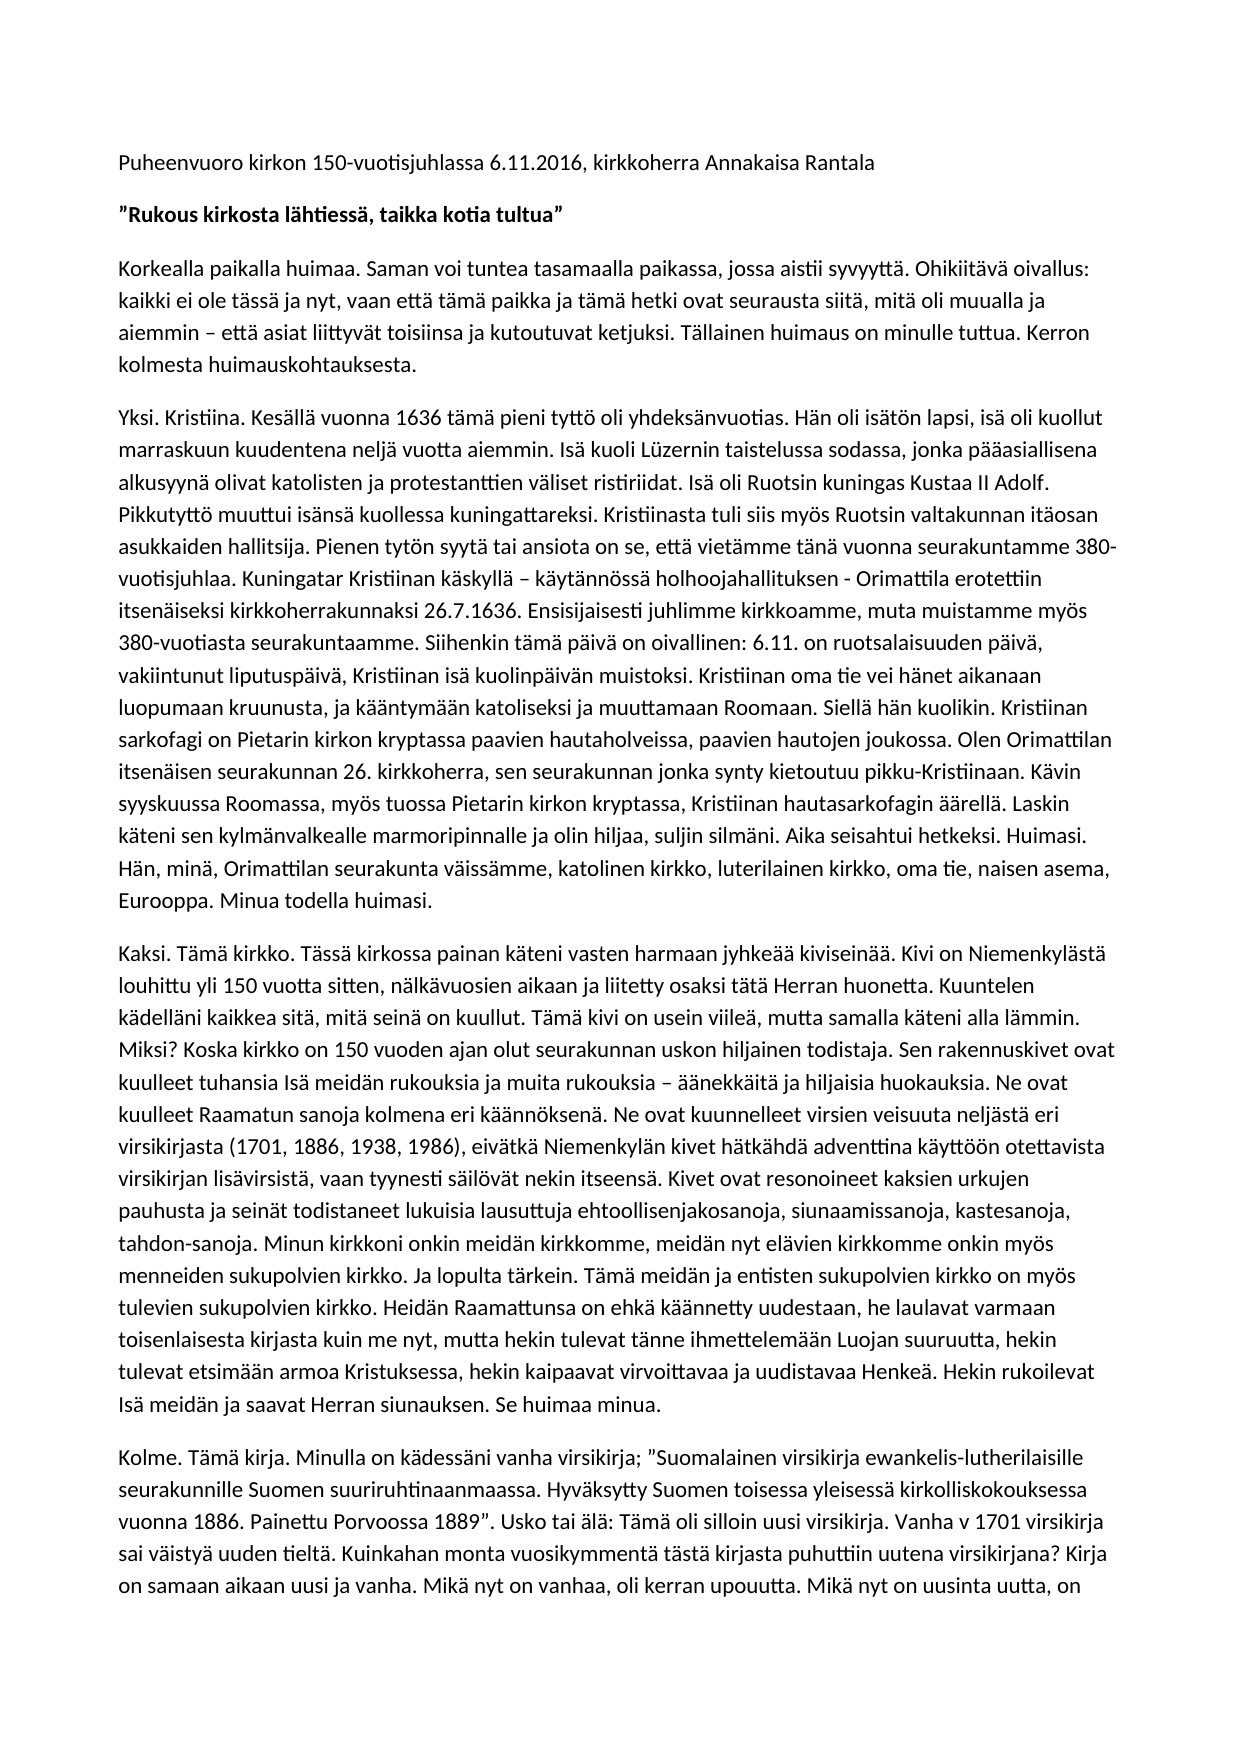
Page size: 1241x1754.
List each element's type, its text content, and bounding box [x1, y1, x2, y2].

text ”Rukous kirkosta lähtiessä, taikka kotia tultua” [44, 201, 1122, 229]
text Korkealla paikalla huimaa. Saman voi tuntea tasamaalla paikassa, jossa aistii syvyyttä. Ohikiitävä oivallus: kaikki ei ole tässä ja nyt, vaan että tämä paikka ja tämä hetki ovat seurausta siitä, mitä oli muualla ja aiemmin – että asiat liittyvät toisiinsa ja kutoutuvat ketjuksi. Tällainen huimaus on minulle tuttua. Kerron kolmesta huimauskohtauksesta. [118, 254, 1122, 378]
text Kaksi. Tämä kirkko. Tässä kirkossa painan käteni vasten harmaan jyhkeää kiviseinää. Kivi on Niemenkylästä louhittu yli 150 vuotta sitten, nälkävuosien aikaan ja liitetty osaksi tätä Herran huonetta. Kuuntelen kädelläni kaikkea sitä, mitä seinä on kuullut. Tämä kivi on usein viileä, mutta samalla käteni alla lämmin. Miksi? Koska kirkko on 150 vuoden ajan olut seurakunnan uskon hiljainen todistaja. Sen rakennuskivet ovat kuulleet tuhansia Isä meidän rukouksia ja muita rukouksia – äänekkäitä ja hiljaisia huokauksia. Ne ovat kuulleet Raamatun sanoja kolmena eri käännöksenä. Ne ovat kuunnelleet virsien veisuuta neljästä eri virsikirjasta (1701, 1886, 1938, 1986), eivätkä Niemenkylän kivet hätkähdä adventtina käyttöön otettavista virsikirjan lisävirsistä, vaan tyynesti säilövät nekin itseensä. Kivet ovat resonoineet kaksien urkujen pauhusta ja seinät todistaneet lukuisia lausuttuja ehtoollisenjakosanoja, siunaamissanoja, kastesanoja, tahdon-sanoja. Minun kirkkoni onkin meidän kirkkomme, meidän nyt elävien kirkkomme onkin myös menneiden sukupolvien kirkko. Ja lopulta tärkein. Tämä meidän ja entisten sukupolvien kirkko on myös tulevien sukupolvien kirkko. Heidän Raamattunsa on ehkä käännetty uudestaan, he laulavat varmaan toisenlaisesta kirjasta kuin me nyt, mutta hekin tulevat tänne ihmettelemään Luojan suuruutta, hekin tulevat etsimään armoa Kristuksessa, hekin kaipaavat virvoittavaa ja uudistavaa Henkeä. Hekin rukoilevat Isä meidän ja saavat Herran siunauksen. Se huimaa minua. [118, 939, 1122, 1418]
text Yksi. Kristiina. Kesällä vuonna 1636 tämä pieni tyttö oli yhdeksänvuotias. Hän oli isätön lapsi, isä oli kuollut marraskuun kuudentena neljä vuotta aiemmin. Isä kuoli Lüzernin taistelussa sodassa, jonka pääasiallisena alkusyynä olivat katolisten ja protestanttien väliset ristiriidat. Isä oli Ruotsin kuningas Kustaa II Adolf. Pikkutyttö muuttui isänsä kuollessa kuningattareksi. Kristiinasta tuli siis myös Ruotsin valtakunnan itäosan asukkaiden hallitsija. Pienen tytön syytä tai ansiota on se, että vietämme tänä vuonna seurakuntamme 380-vuotisjuhlaa. Kuningatar Kristiinan käskyllä – käytännössä holhoojahallituksen - Orimattila erotettiin itsenäiseksi kirkkoherrakunnaksi 26.7.1636. Ensisijaisesti juhlimme kirkkoamme, muta muistamme myös 380-vuotiasta seurakuntaamme. Siihenkin tämä päivä on oivallinen: 6.11. on ruotsalaisuuden päivä, vakiintunut liputuspäivä, Kristiinan isä kuolinpäivän muistoksi. Kristiinan oma tie vei hänet aikanaan luopumaan kruunusta, ja kääntymään katoliseksi ja muuttamaan Roomaan. Siellä hän kuolikin. Kristiinan sarkofagi on Pietarin kirkon kryptassa paavien hautaholveissa, paavien hautojen joukossa. Olen Orimattilan itsenäisen seurakunnan 26. kirkkoherra, sen seurakunnan jonka synty kietoutuu pikku-Kristiinaan. Kävin syyskuussa Roomassa, myös tuossa Pietarin kirkon kryptassa, Kristiinan hautasarkofagin äärellä. Laskin käteni sen kylmänvalkealle marmoripinnalle ja olin hiljaa, suljin silmäni. Aika seisahtui hetkeksi. Huimasi. Hän, minä, Orimattilan seurakunta väissämme, katolinen kirkko, luterilainen kirkko, oma tie, naisen asema, Eurooppa. Minua todella huimasi. [118, 403, 1122, 914]
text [118, 1443, 1122, 1599]
text Puheenvuoro kirkon 150-vuotisjuhlassa 6.11.2016, kirkkoherra Annakaisa Rantala [44, 148, 1122, 176]
